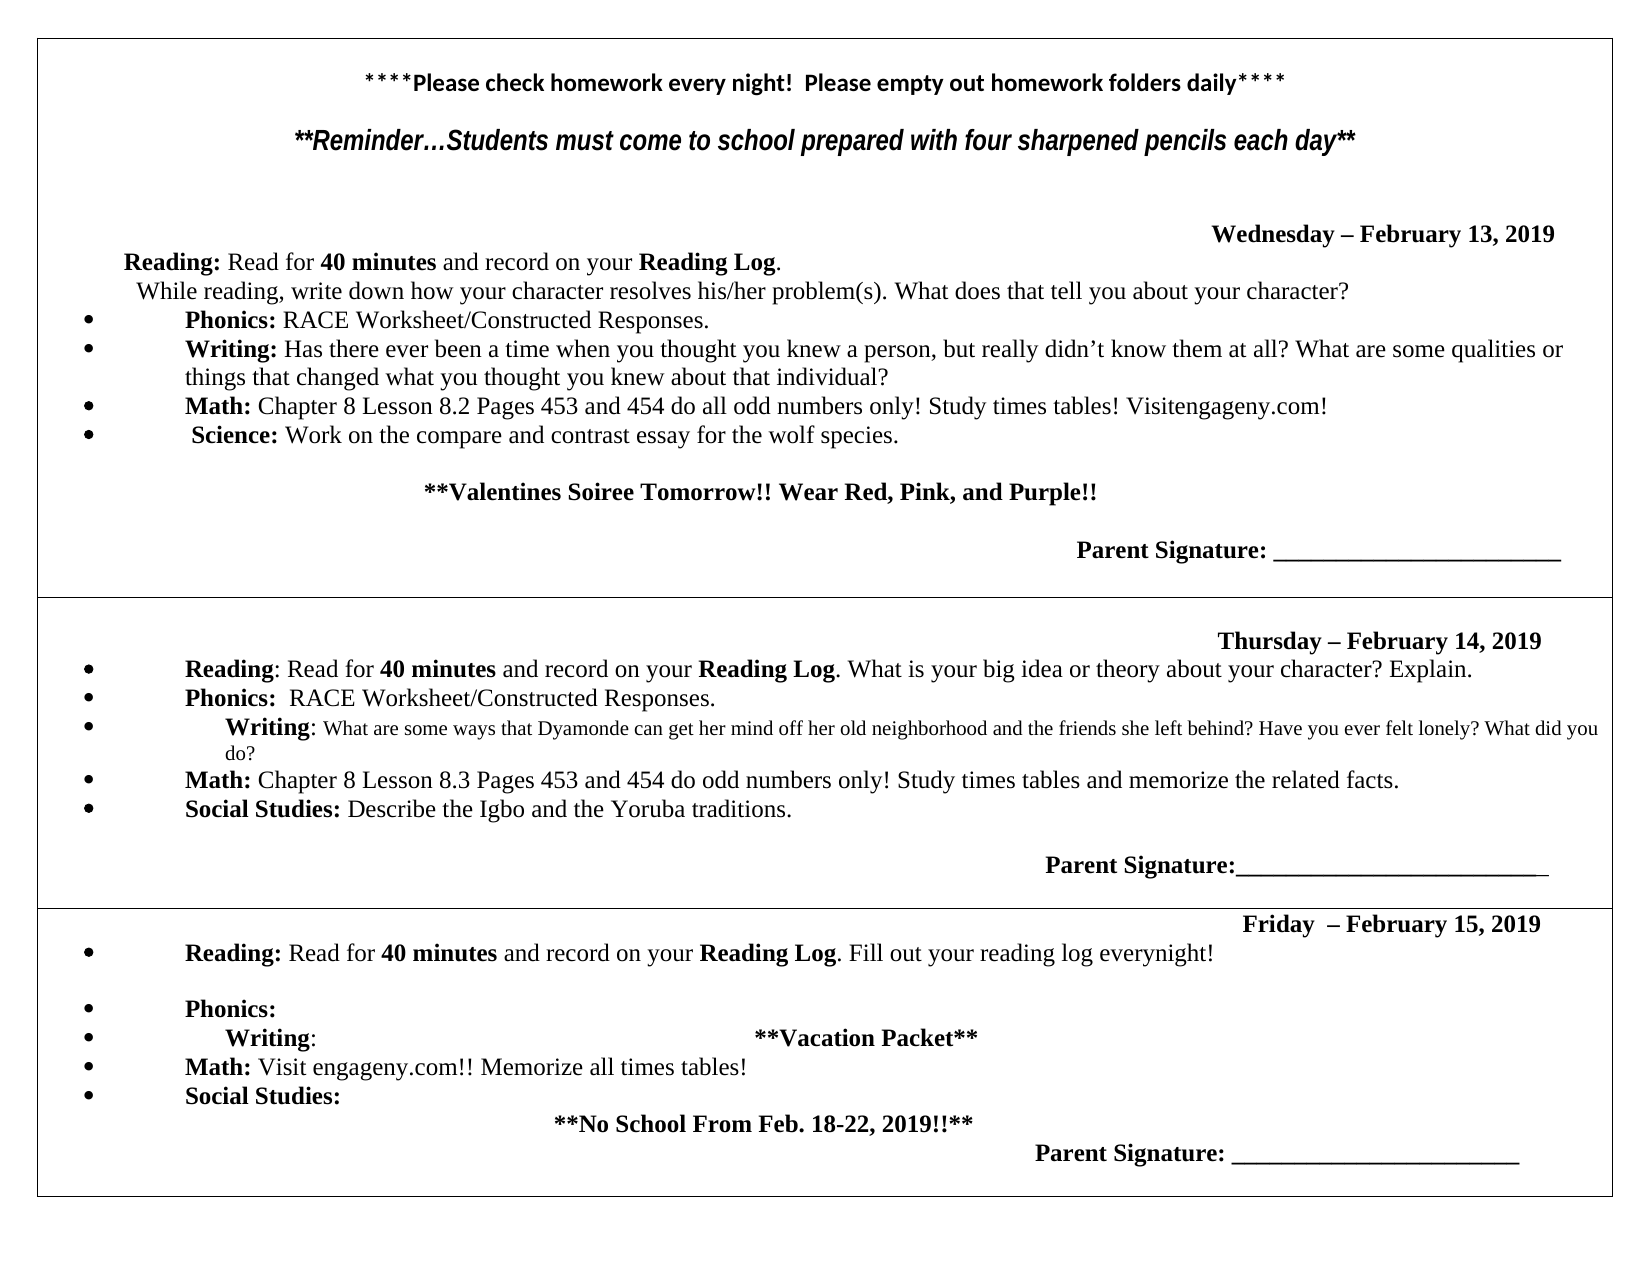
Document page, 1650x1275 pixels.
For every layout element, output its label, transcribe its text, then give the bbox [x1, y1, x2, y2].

table_cell ****Please check homework every night! Please empty out homework folders daily**** **Reminder…Students must come to school prepared with four sharpened pencils each day** Wednesday – February 13, 2019 Reading: Read for 40 minutes and record on your Reading Log. While reading, write down how your character resolves his/her problem(s). What does that tell you about your character? Phonics: RACE Worksheet/Constructed Responses. Writing: Has there ever been a time when you thought you knew a person, but really didn’t know them at all? What are some qualities or things that changed what you thought you knew about that individual? Math: Chapter 8 Lesson 8.2 Pages 453 and 454 do all odd numbers only! Study times tables! Visitengageny.com! Science: Work on the compare and contrast essay for the wolf species. **Valentines Soiree Tomorrow!! Wear Red, Pink, and Purple!! Parent Signature: _______________________ [38, 39, 1612, 597]
table_cell Friday – February 15, 2019 Reading: Read for 40 minutes and record on your Reading Log. Fill out your reading log everynight! Phonics: Writing: **Vacation Packet** Math: Visit engageny.com!! Memorize all times tables! Social Studies: **No School From Feb. 18-22, 2019!!** Parent Signature: _______________________ [38, 909, 1612, 1196]
table_cell Thursday – February 14, 2019 Reading: Read for 40 minutes and record on your Reading Log. What is your big idea or theory about your character? Explain. Phonics: RACE Worksheet/Constructed Responses. Writing: What are some ways that Dyamonde can get her mind off her old neighborhood and the friends she left behind? Have you ever felt lonely? What did you do? Math: Chapter 8 Lesson 8.3 Pages 453 and 454 do odd numbers only! Study times tables and memorize the related facts. Social Studies: Describe the Igbo and the Yoruba traditions. Parent Signature:_________________________ [38, 598, 1612, 908]
